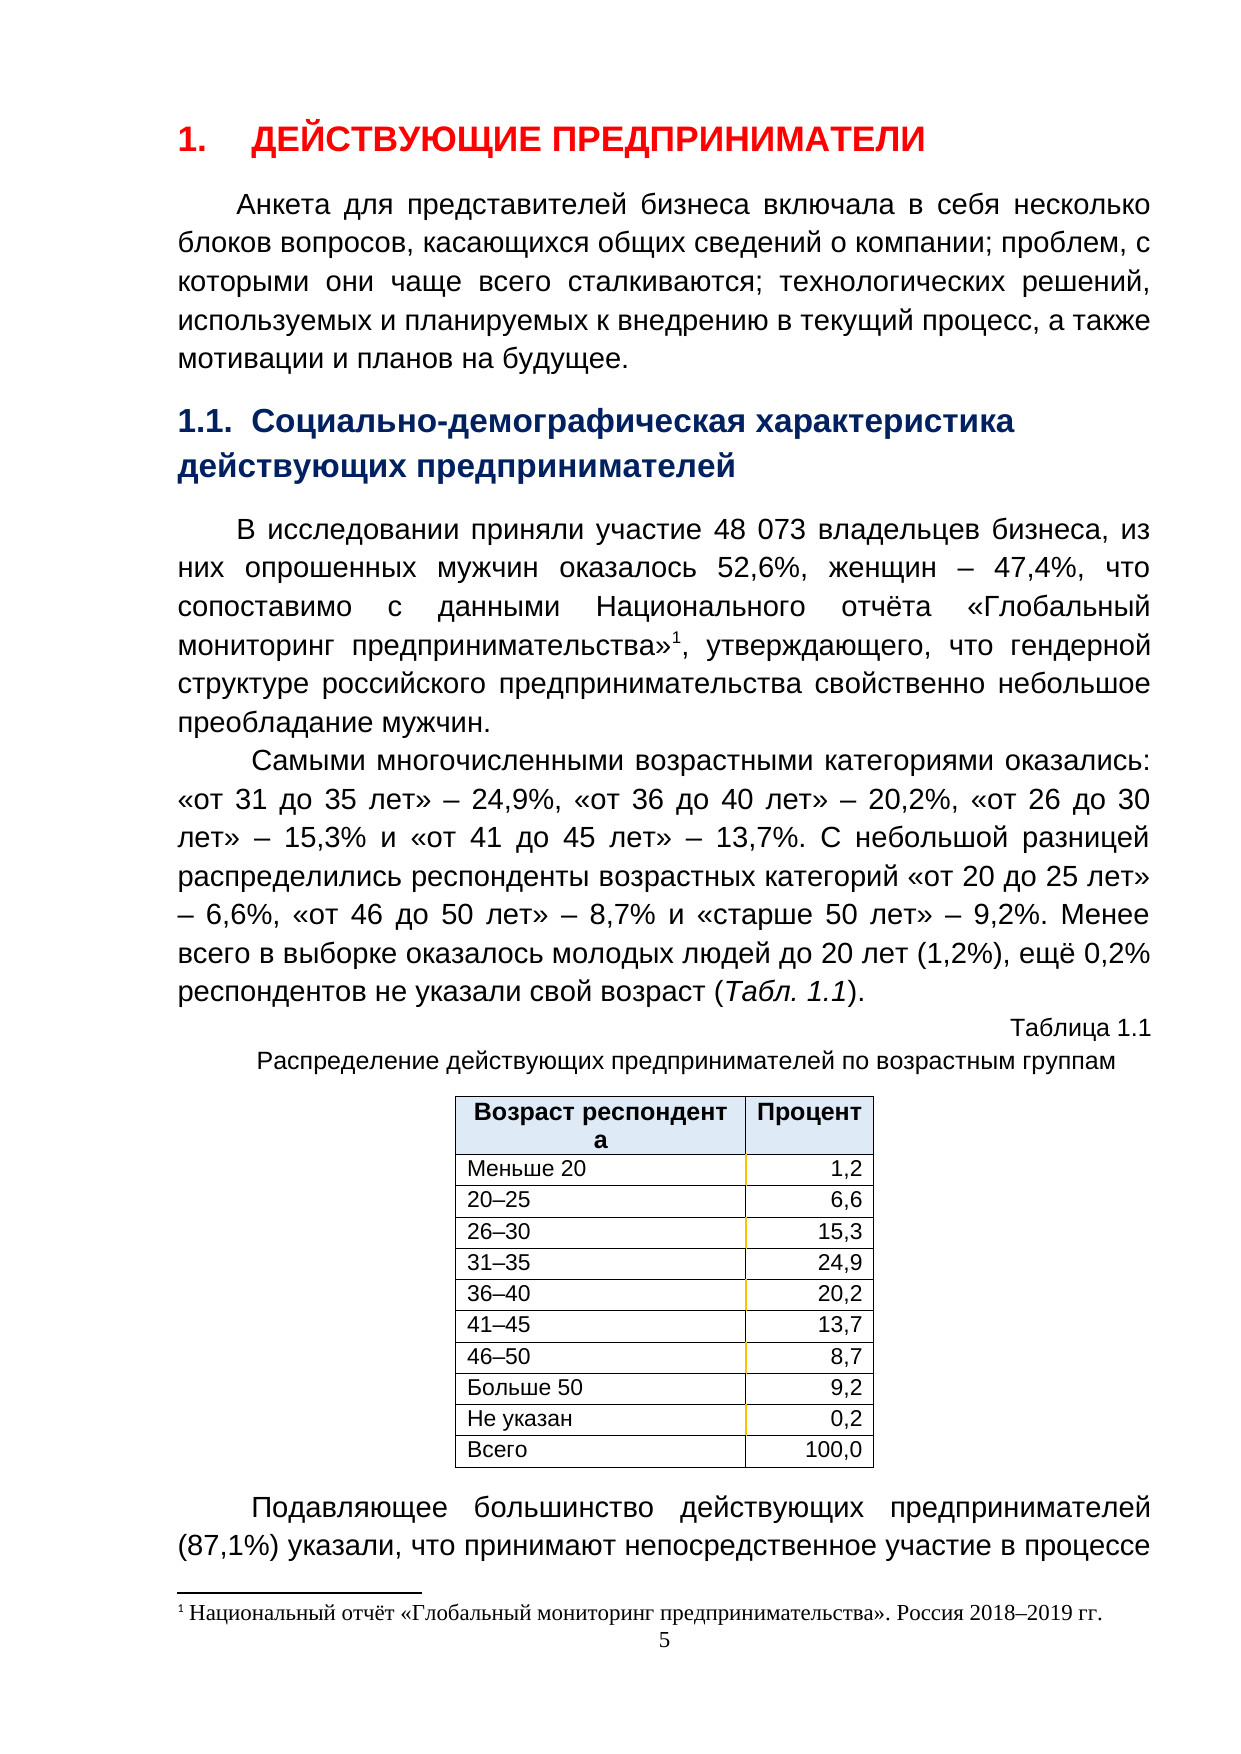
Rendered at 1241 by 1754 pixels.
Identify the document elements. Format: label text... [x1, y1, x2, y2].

text В исследовании приняли участие 48 073 владельцев бизнеса, из них опрошенных мужчин оказалось 52,6%, женщин – 47,4%, что сопоставимо с данными Национального отчёта «Глобальный мониторинг предпринимательства», утверждающего, что гендерной структуре российского предпринимательства свойственно небольшое преобладание мужчин. [177, 512, 1152, 738]
table_cell Не указан [456, 1405, 745, 1435]
table_cell Всего [456, 1436, 745, 1467]
table_cell 8,7 [747, 1343, 873, 1373]
table_cell Больше 50 [456, 1374, 745, 1404]
list Социально-демографическая характеристика действующих предпринимателей [177, 402, 1152, 484]
table_header Возраст респондента [456, 1097, 745, 1154]
table_cell 20,2 [747, 1280, 873, 1310]
table_cell 46–50 [456, 1343, 745, 1373]
table_cell 36–40 [456, 1280, 745, 1310]
table_cell 15,3 [747, 1218, 873, 1248]
text Распределение действующих предпринимателей по возрастным группам [177, 1046, 1152, 1075]
table_cell 26–30 [456, 1218, 745, 1248]
list ДЕЙСТВУЮЩИЕ ПРЕДПРИНИМАТЕЛИ [177, 118, 1152, 159]
text Таблица 1.1 [177, 1013, 1152, 1042]
table_cell 100,0 [746, 1436, 873, 1467]
text Самыми многочисленными возрастными категориями оказались: «от 31 до 35 лет» – 24,9%, «от 36 до 40 лет» – 20,2%, «от 26 до 30 лет» – 15,3% и «от 41 до 45 лет» – 13,7%. С небольшой разницей распределились респонденты возрастных категорий «от 20 до 25 лет» – 6,6%, «от 46 до 50 лет» – 8,7% и «старше 50 лет» – 9,2%. Менее всего в выборке оказалось молодых людей до 20 лет (1,2%), ещё 0,2% респондентов не указали свой возраст (Табл. 1.1). [177, 743, 1152, 1008]
text Анкета для представителей бизнеса включала в себя несколько блоков вопросов, касающихся общих сведений о компании; проблем, с которыми они чаще всего сталкиваются; технологических решений, используемых и планируемых к внедрению в текущий процесс, а также мотивации и планов на будущее. [177, 187, 1152, 374]
table_cell 6,6 [746, 1186, 873, 1217]
table_cell 41–45 [456, 1311, 745, 1342]
table_cell 13,7 [746, 1311, 873, 1342]
table_cell 1,2 [747, 1155, 873, 1185]
table_cell 9,2 [746, 1374, 873, 1404]
table_header Процент [746, 1097, 873, 1154]
table_cell 0,2 [747, 1405, 873, 1435]
table_cell 24,9 [746, 1249, 873, 1279]
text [177, 1490, 1152, 1562]
table_cell 20–25 [456, 1186, 745, 1217]
table_cell 31–35 [456, 1249, 745, 1279]
table_cell Меньше 20 [456, 1155, 745, 1185]
